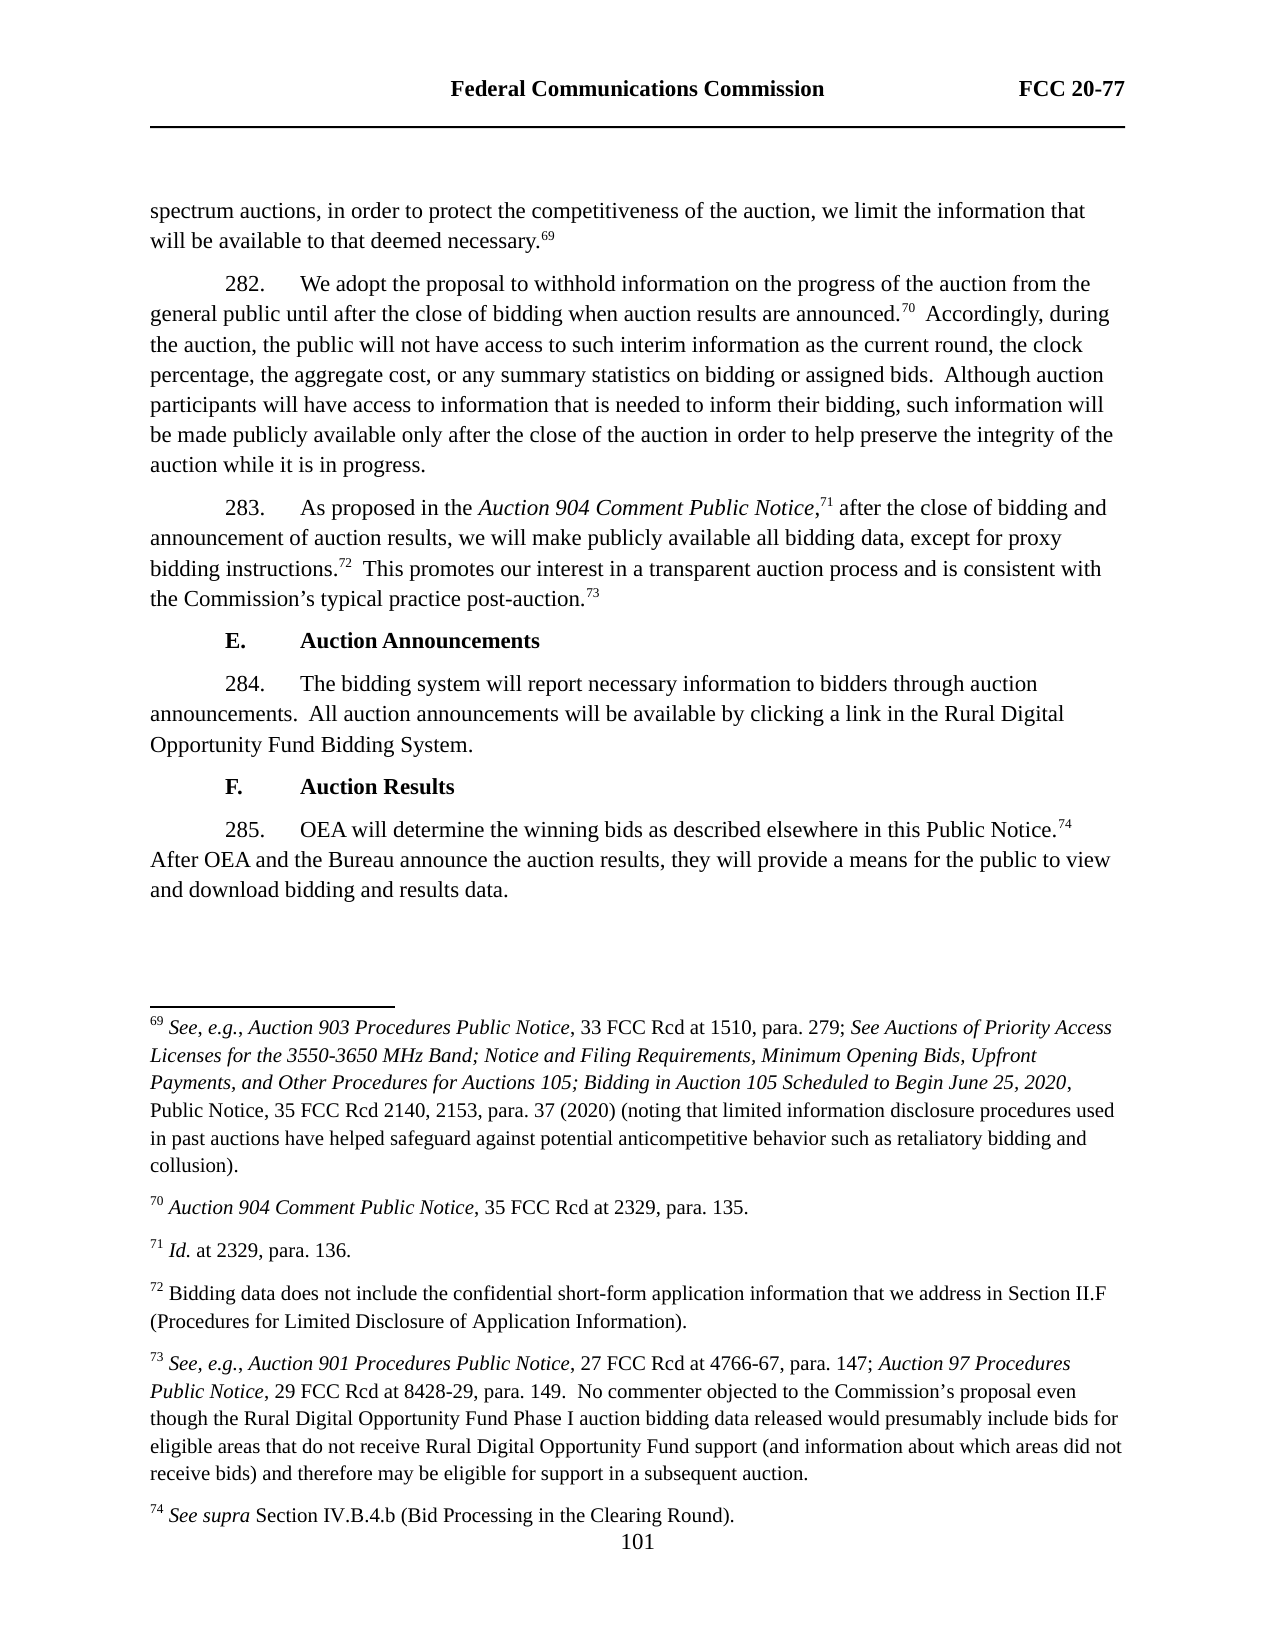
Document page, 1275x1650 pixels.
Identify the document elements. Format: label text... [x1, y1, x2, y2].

text The bidding system will report necessary information to bidders through auction announcements. All auction announcements will be available by clicking a link in the Rural Digital Opportunity Fund Bidding System. [150, 670, 1125, 757]
text We adopt the proposal to withhold information on the progress of the auction from the general public until after the close of bidding when auction results are announced. Accordingly, during the auction, the public will not have access to such interim information as the current round, the clock percentage, the aggregate cost, or any summary statistics on bidding or assigned bids. Although auction participants will have access to information that is needed to inform their bidding, such information will be made publicly available only after the close of the auction in order to help preserve the integrity of the auction while it is in progress. [150, 270, 1125, 478]
text We do not, however, adopt procedures to provide the full information requested by AT&T. We conclude that providing all of the information requested by AT&T, including disclosure of bidding ties at the lowest T+L, could facilitate insincere bidding aimed at disadvantaging competitors and goes beyond the information needed by bidders to bid confidently and straightforwardly. Accordingly, consistent with the Commission’s previous practice the CAF Phase II auction and in spectrum auctions, in order to protect the competitiveness of the auction, we limit the information that will be available to that deemed necessary. [150, 197, 1125, 254]
text OEA will determine the winning bids as described elsewhere in this Public Notice. After OEA and the Bureau announce the auction results, they will provide a means for the public to view and download bidding and results data. [150, 816, 1125, 903]
text As proposed in the Auction 904 Comment Public Notice, after the close of bidding and announcement of auction results, we will make publicly available all bidding data, except for proxy bidding instructions. This promotes our interest in a transparent auction process and is consistent with the Commission’s typical practice post-auction. [150, 494, 1125, 611]
subtitle Auction Results [225, 773, 1125, 800]
subtitle Auction Announcements [225, 627, 1125, 654]
